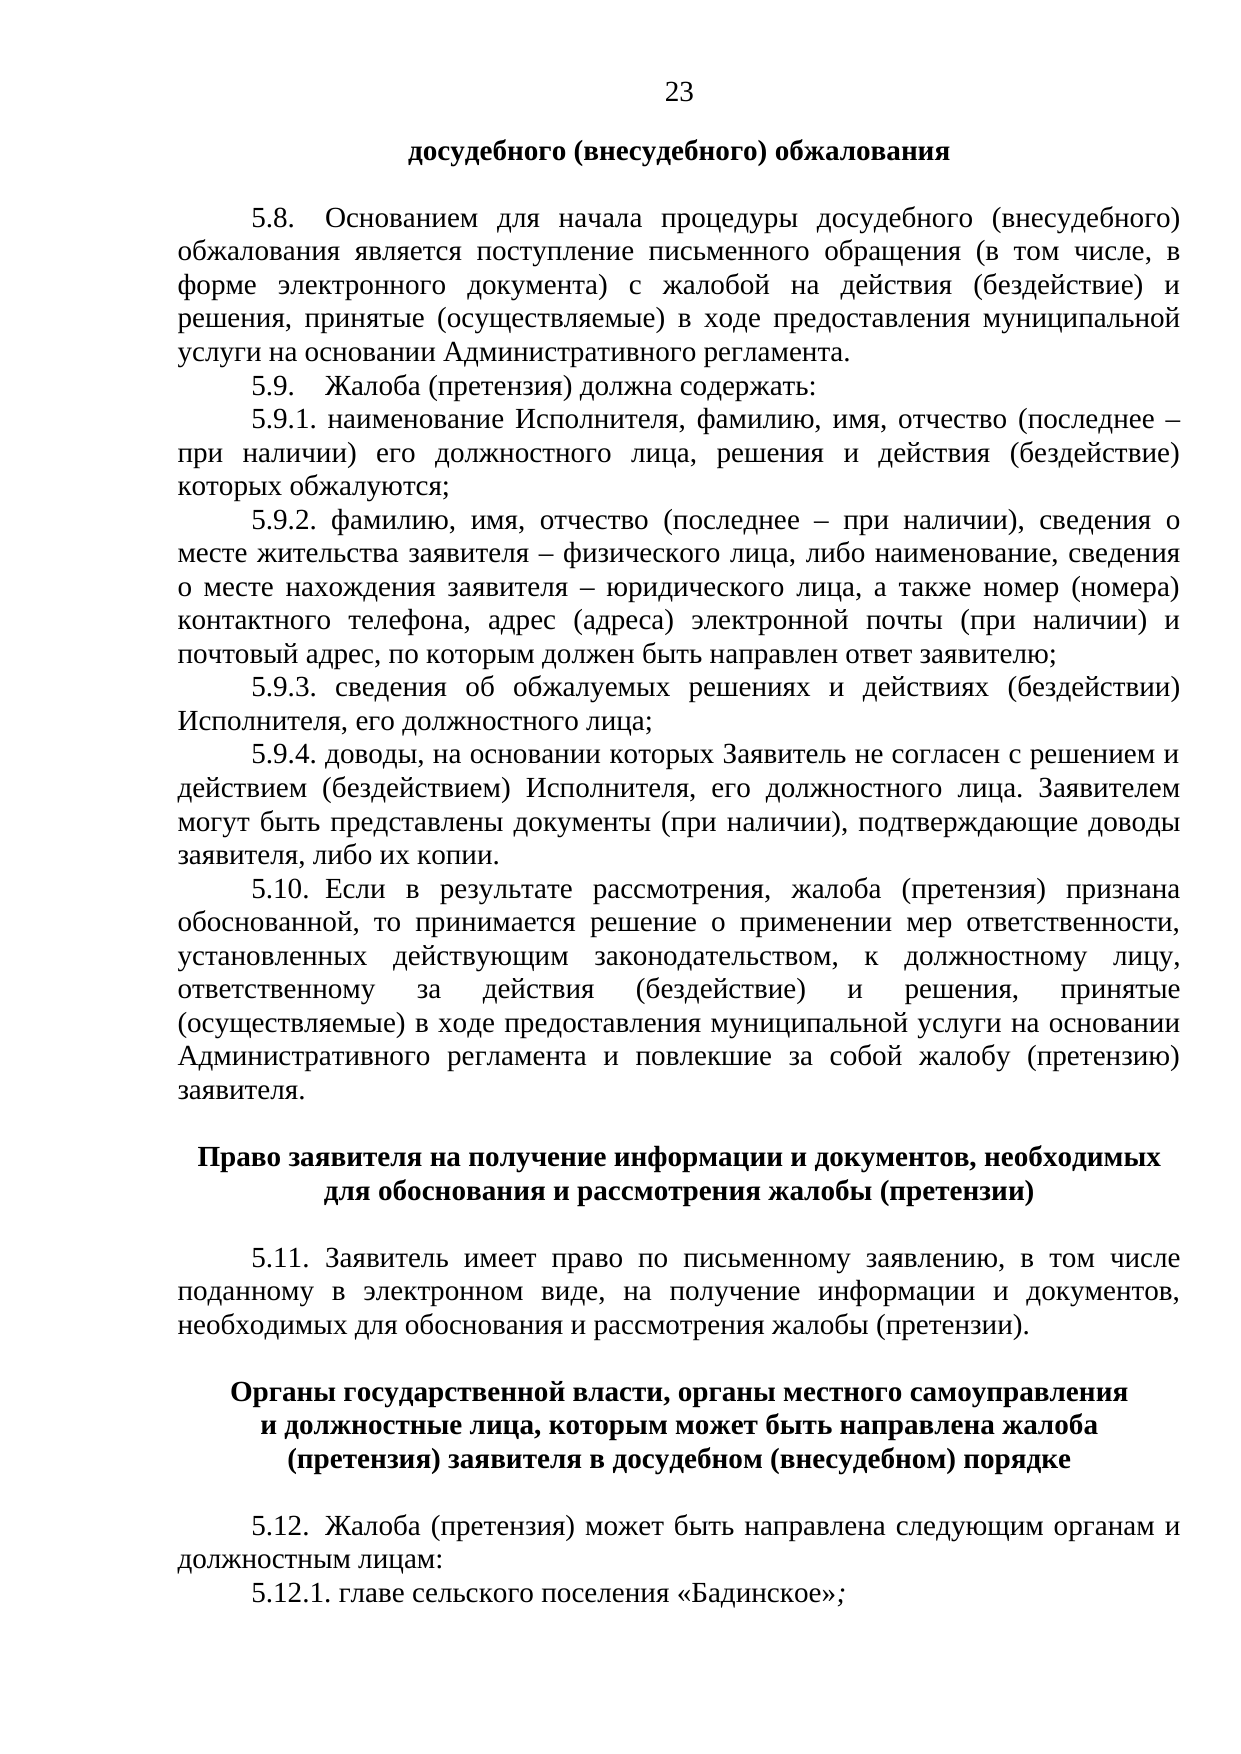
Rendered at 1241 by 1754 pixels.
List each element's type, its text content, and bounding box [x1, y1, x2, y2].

text 5.12.1. главе сельского поселения «Бадинское»; [177, 1575, 1181, 1609]
text Право заявителя на получение информации и документов, необходимых [177, 1139, 1181, 1173]
list Если в результате рассмотрения, жалоба (претензия) признана обоснованной, то принимается решение о применении мер ответственности, установленных действующим законодательством, к должностному лицу, ответственному за действия (бездействие) и решения, принятые (осуществляемые) в ходе предоставления муниципальной услуги на основании Административного регламента и повлекшие за собой жалобу (претензию) заявителя. [177, 871, 1181, 1106]
list Заявитель имеет право по письменному заявлению, в том числе поданному в электронном виде, на получение информации и документов, необходимых для обоснования и рассмотрения жалобы (претензии). [177, 1240, 1181, 1340]
list Жалоба (претензия) может быть направлена следующим органам и должностным лицам: [177, 1508, 1181, 1575]
list Основанием для начала процедуры досудебного (внесудебного) обжалования является поступление письменного обращения (в том числе, в форме электронного документа) с жалобой на действия (бездействие) и решения, принятые (осуществляемые) в ходе предоставления муниципальной услуги на основании Административного регламента. [177, 200, 1181, 368]
text 5.9.1. наименование Исполнителя, фамилию, имя, отчество (последнее – при наличии) его должностного лица, решения и действия (бездействие) которых обжалуются; [177, 401, 1181, 502]
text (претензия) заявителя в досудебном (внесудебном) порядке [177, 1441, 1181, 1474]
text 5.9.4. доводы, на основании которых Заявитель не согласен с решением и действием (бездействием) Исполнителя, его должностного лица. Заявителем могут быть представлены документы (при наличии), подтверждающие доводы заявителя, либо их копии. [177, 737, 1181, 871]
text досудебного (внесудебного) обжалования [177, 133, 1181, 166]
text 5.9.3. сведения об обжалуемых решениях и действиях (бездействии) Исполнителя, его должностного лица; [177, 669, 1181, 737]
text 5.9.2. фамилию, имя, отчество (последнее – при наличии), сведения о месте жительства заявителя – физического лица, либо наименование, сведения о месте нахождения заявителя – юридического лица, а также номер (номера) контактного телефона, адрес (адреса) электронной почты (при наличии) и почтовый адрес, по которым должен быть направлен ответ заявителю; [177, 502, 1181, 669]
text и должностные лица, которым может быть направлена жалоба [177, 1407, 1181, 1441]
list Жалоба (претензия) должна содержать: [177, 368, 1181, 401]
text для обоснования и рассмотрения жалобы (претензии) [177, 1173, 1181, 1206]
text Органы государственной власти, органы местного самоуправления [177, 1374, 1181, 1407]
